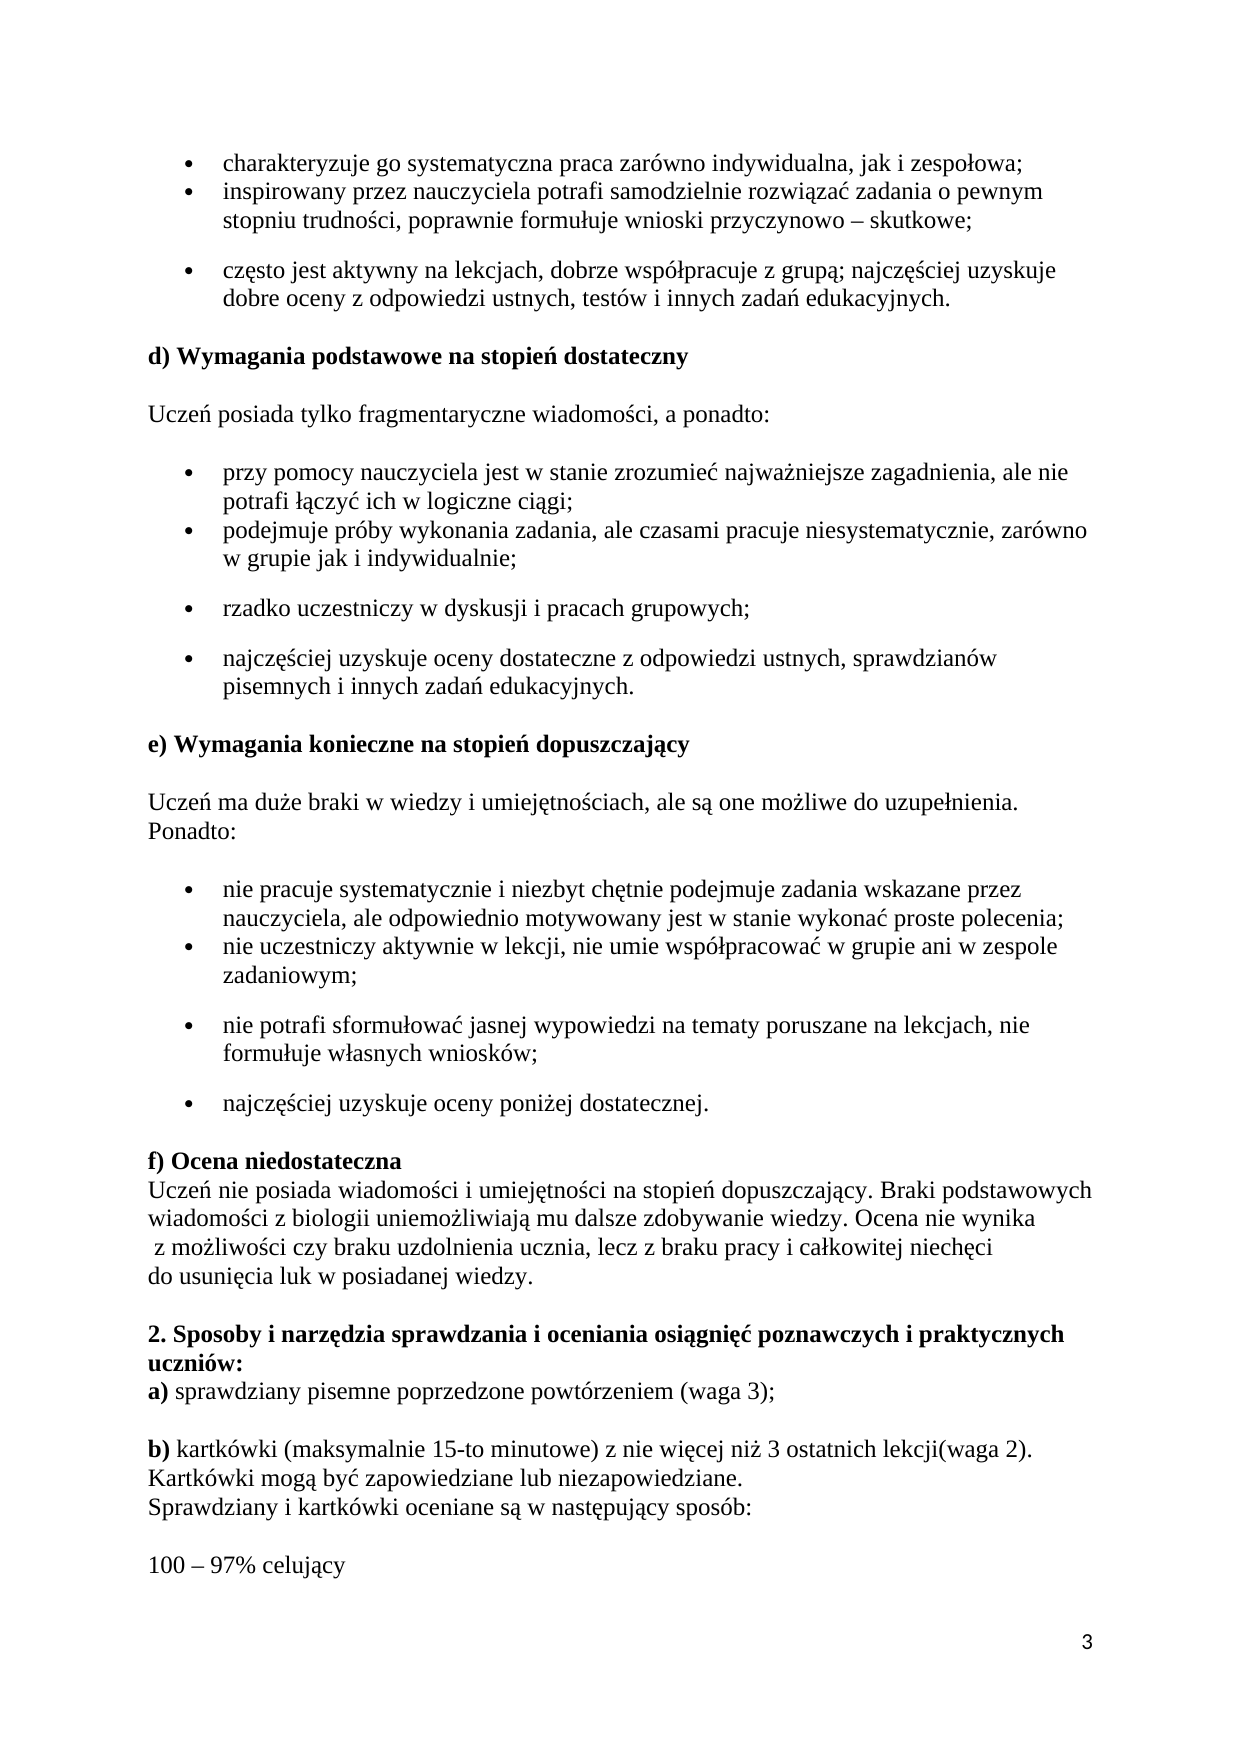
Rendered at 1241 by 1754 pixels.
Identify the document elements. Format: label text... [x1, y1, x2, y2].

list podejmuje próby wykonania zadania, ale czasami pracuje niesystematycznie, zarówno w grupie jak i indywidualnie; [185, 515, 1093, 572]
text 2. Sposoby i narzędzia sprawdzania i oceniania osiągnięć poznawczych i praktycznych uczniów: [148, 1319, 1093, 1376]
text Uczeń nie posiada wiadomości i umiejętności na stopień dopuszczający. Braki podstawowych wiadomości z biologii uniemożliwiają mu dalsze zdobywanie wiedzy. Ocena nie wynika [148, 1175, 1093, 1232]
list charakteryzuje go systematyczna praca zarówno indywidualna, jak i zespołowa; [185, 148, 1093, 176]
text Uczeń posiada tylko fragmentaryczne wiadomości, a ponadto: [148, 399, 1093, 428]
list najczęściej uzyskuje oceny poniżej dostatecznej. [185, 1088, 1093, 1117]
list najczęściej uzyskuje oceny dostateczne z odpowiedzi ustnych, sprawdzianów pisemnych i innych zadań edukacyjnych. [185, 643, 1093, 700]
list nie potrafi sformułować jasnej wypowiedzi na tematy poruszane na lekcjach, nie formułuje własnych wniosków; [185, 1010, 1093, 1067]
list często jest aktywny na lekcjach, dobrze współpracuje z grupą; najczęściej uzyskuje dobre oceny z odpowiedzi ustnych, testów i innych zadań edukacyjnych. [185, 255, 1093, 312]
text Uczeń ma duże braki w wiedzy i umiejętnościach, ale są one możliwe do uzupełnienia. Ponadto: [148, 787, 1093, 845]
list inspirowany przez nauczyciela potrafi samodzielnie rozwiązać zadania o pewnym stopniu trudności, poprawnie formułuje wnioski przyczynowo – skutkowe; [185, 176, 1093, 234]
text a) sprawdziany pisemne poprzedzone powtórzeniem (waga 3); [148, 1376, 1093, 1405]
list rzadko uczestniczy w dyskusji i pracach grupowych; [185, 593, 1093, 622]
list przy pomocy nauczyciela jest w stanie zrozumieć najważniejsze zagadnienia, ale nie potrafi łączyć ich w logiczne ciągi; [185, 457, 1093, 515]
text f) Ocena niedostateczna [148, 1146, 1093, 1175]
text 100 – 97% celujący [148, 1550, 1093, 1578]
text b) kartkówki (maksymalnie 15-to minutowe) z nie więcej niż 3 ostatnich lekcji(waga 2). Kartkówki mogą być zapowiedziane lub niezapowiedziane. [148, 1434, 1093, 1492]
text e) Wymagania konieczne na stopień dopuszczający [148, 729, 1093, 758]
text z możliwości czy braku uzdolnienia ucznia, lecz z braku pracy i całkowitej niechęci [148, 1232, 1093, 1261]
text do usunięcia luk w posiadanej wiedzy. [148, 1261, 1093, 1290]
text Sprawdziany i kartkówki oceniane są w następujący sposób: [148, 1492, 1093, 1521]
text d) Wymagania podstawowe na stopień dostateczny [148, 341, 1093, 370]
list nie pracuje systematycznie i niezbyt chętnie podejmuje zadania wskazane przez nauczyciela, ale odpowiednio motywowany jest w stanie wykonać proste polecenia; [185, 874, 1093, 931]
list nie uczestniczy aktywnie w lekcji, nie umie współpracować w grupie ani w zespole zadaniowym; [185, 931, 1093, 989]
